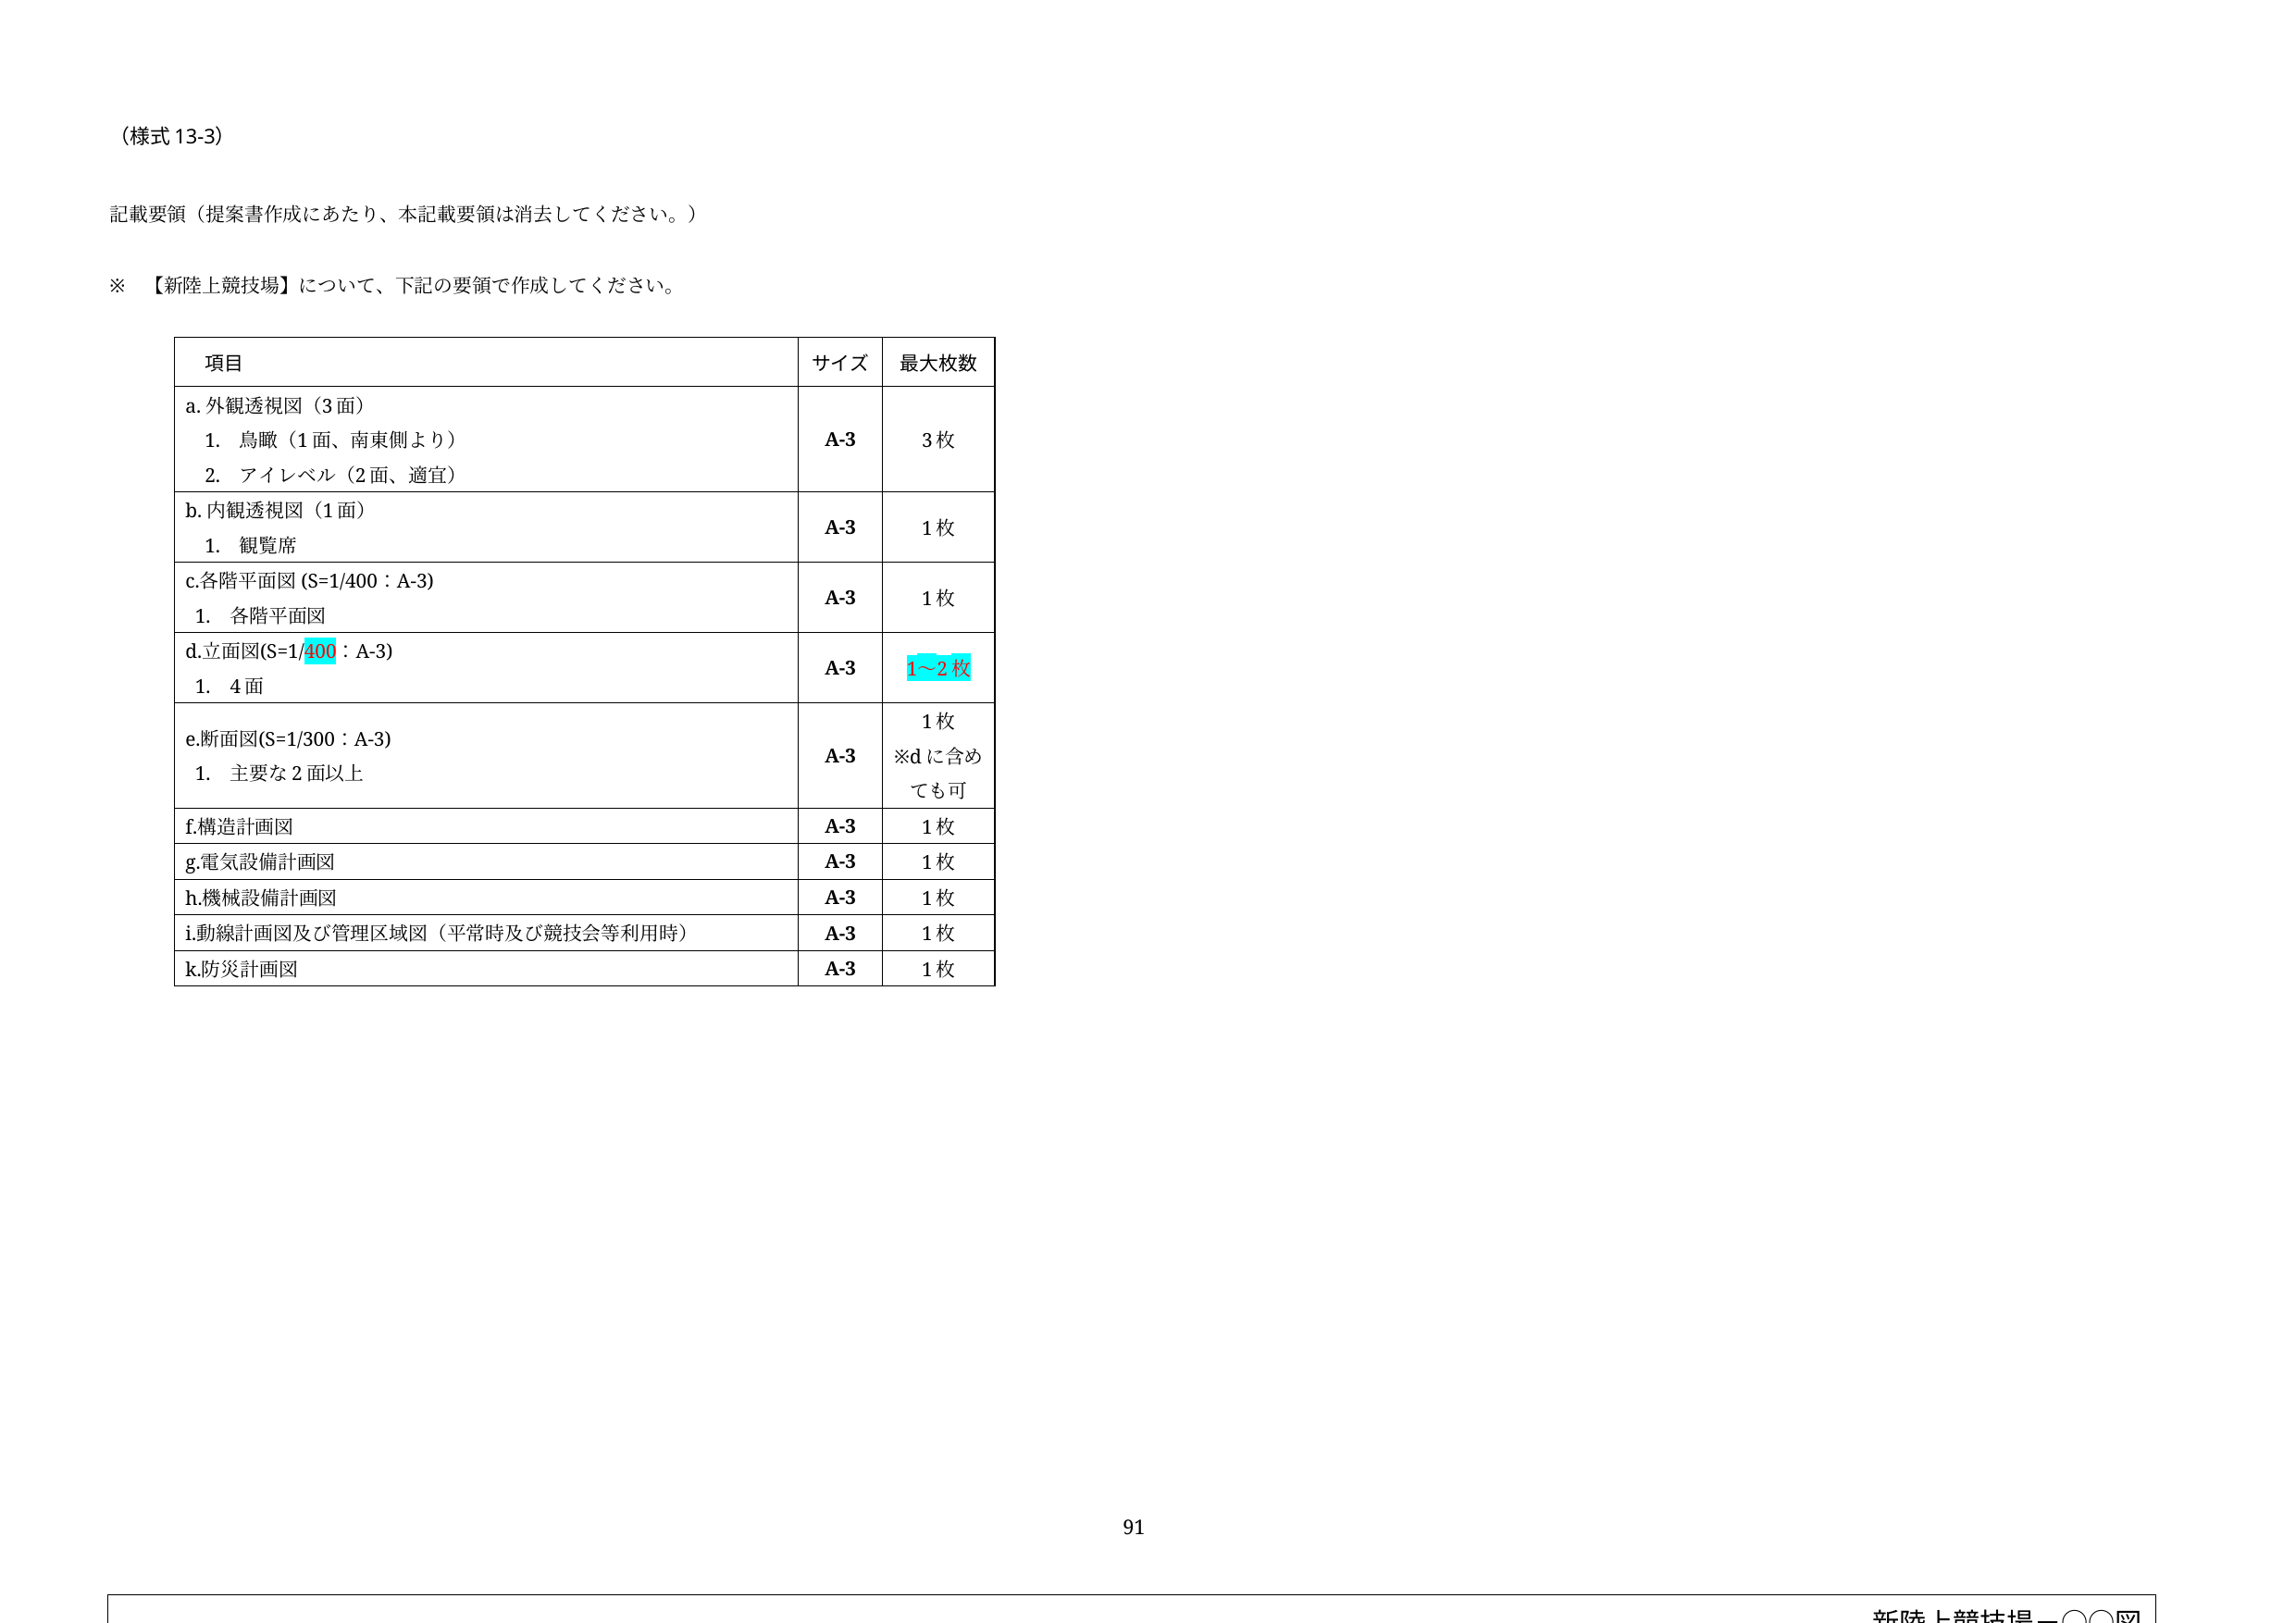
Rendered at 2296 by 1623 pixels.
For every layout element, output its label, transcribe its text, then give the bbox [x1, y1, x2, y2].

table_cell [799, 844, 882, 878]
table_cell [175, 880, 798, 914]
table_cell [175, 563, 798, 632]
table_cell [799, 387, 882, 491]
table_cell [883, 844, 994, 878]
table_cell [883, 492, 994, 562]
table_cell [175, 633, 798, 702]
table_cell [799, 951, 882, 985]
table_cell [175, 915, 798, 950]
text 記載要領（提案書作成にあたり、本記載要領は消去してください。） [109, 198, 2159, 227]
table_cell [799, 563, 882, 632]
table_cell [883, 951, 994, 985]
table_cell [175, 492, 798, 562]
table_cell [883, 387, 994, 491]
text ※ 【新陸上競技場】について、下記の要領で作成してください。 [109, 267, 2159, 303]
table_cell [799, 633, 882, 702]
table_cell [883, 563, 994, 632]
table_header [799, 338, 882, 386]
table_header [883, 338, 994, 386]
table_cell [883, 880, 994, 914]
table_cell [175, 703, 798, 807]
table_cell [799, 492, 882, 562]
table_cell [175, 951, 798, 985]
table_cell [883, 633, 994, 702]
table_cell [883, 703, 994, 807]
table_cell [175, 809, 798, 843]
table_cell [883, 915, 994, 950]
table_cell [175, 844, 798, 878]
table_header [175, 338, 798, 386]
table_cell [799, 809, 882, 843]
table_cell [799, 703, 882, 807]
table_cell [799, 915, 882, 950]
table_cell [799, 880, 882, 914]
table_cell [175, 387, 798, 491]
list （様式13-3）新陸上競技場 [109, 118, 2159, 152]
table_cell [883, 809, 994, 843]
